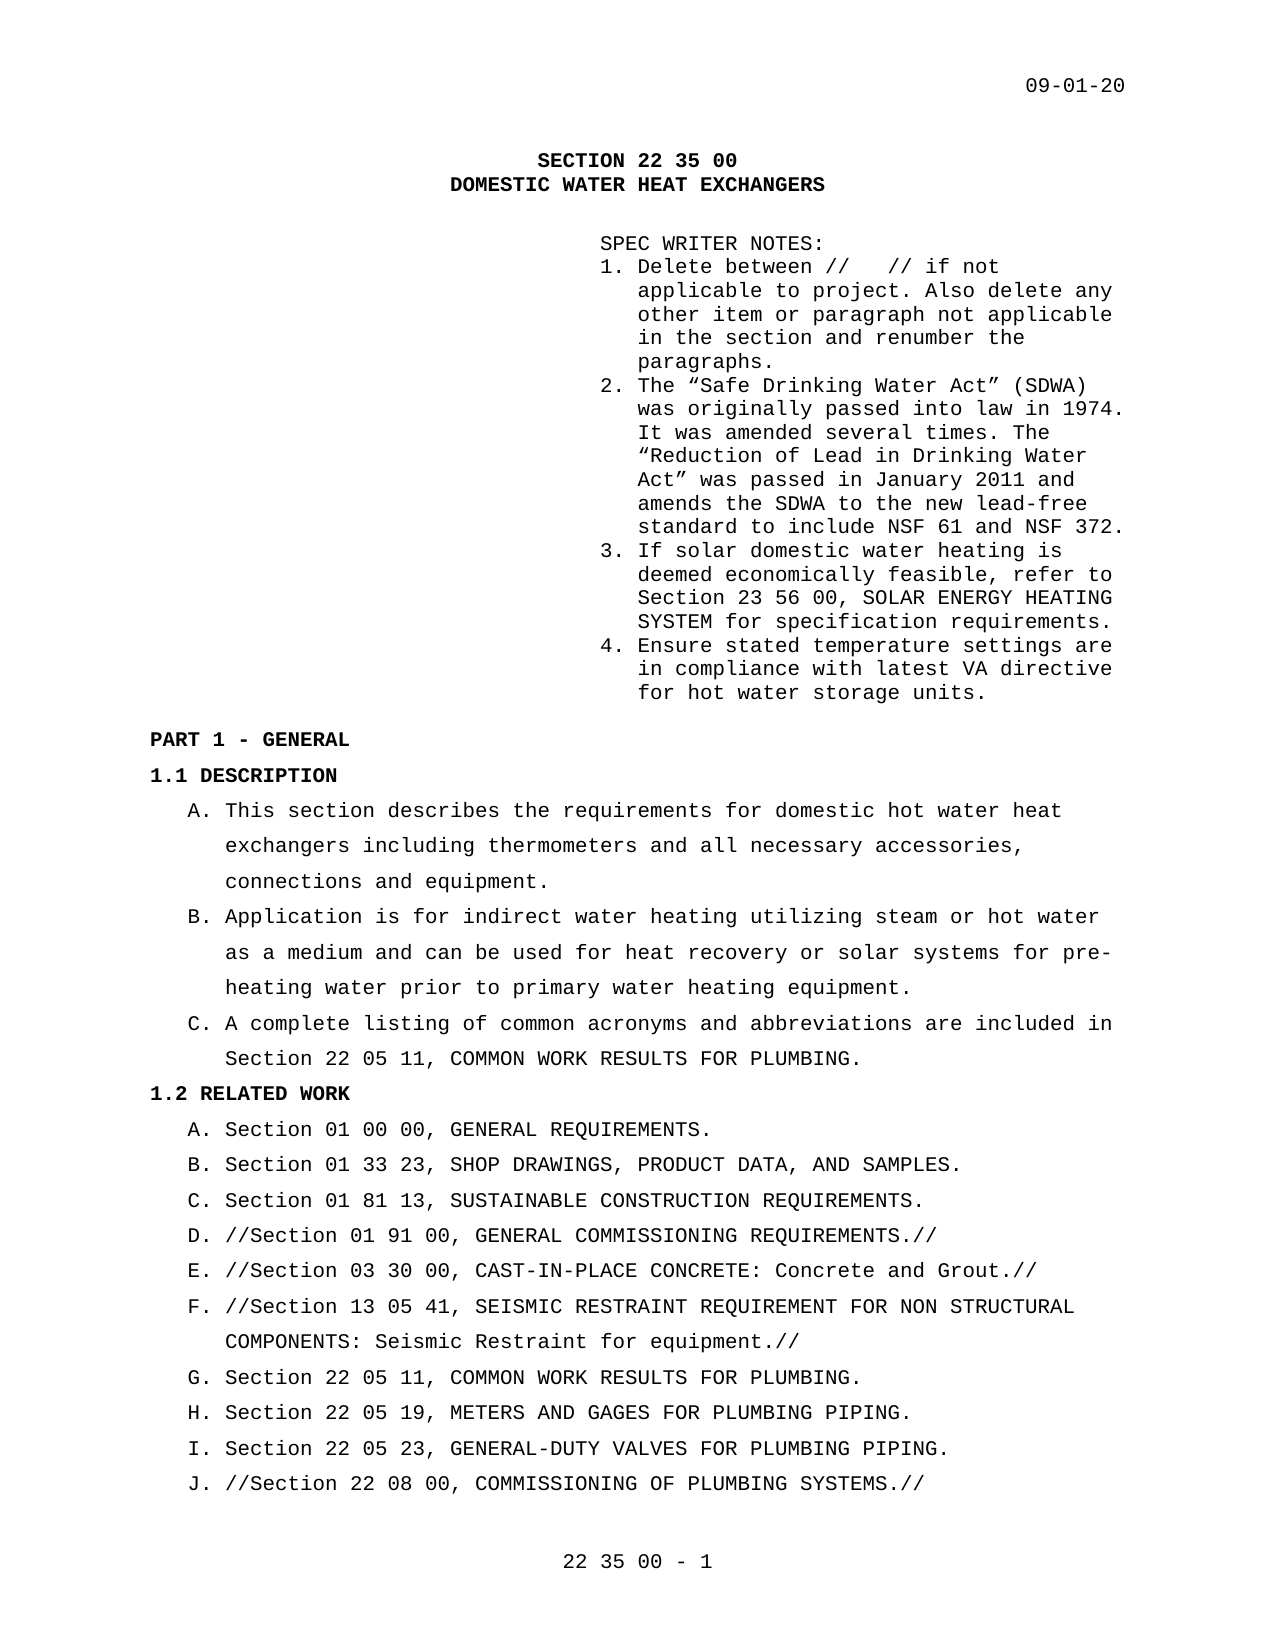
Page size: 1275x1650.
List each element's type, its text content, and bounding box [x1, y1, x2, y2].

text //Section 01 91 00, GENERAL COMMISSIONING REQUIREMENTS.// [187, 1225, 1125, 1249]
text SPEC WRITER NOTES: [600, 233, 1125, 256]
text DESCRIPTION [150, 765, 1125, 788]
text Section 01 81 13, SUSTAINABLE CONSTRUCTION REQUIREMENTS. [187, 1190, 1125, 1213]
text //Section 22 08 00, COMMISSIONING OF PLUMBING SYSTEMS.// [187, 1473, 1125, 1497]
text Section 22 05 11, COMMON WORK RESULTS FOR PLUMBING. [187, 1367, 1125, 1390]
text //Section 03 30 00, CAST-IN-PLACE CONCRETE: Concrete and Grout.// [187, 1261, 1125, 1284]
text Section 01 33 23, SHOP DRAWINGS, PRODUCT DATA, AND SAMPLES. [187, 1154, 1125, 1178]
text 1. Delete between // // if not applicable to project. Also delete any other item or paragraph not applicable in the section and renumber the paragraphs. [600, 256, 1125, 374]
text 4. Ensure stated temperature settings are in compliance with latest VA directive for hot water storage units. [600, 635, 1125, 706]
text 2. The “Safe Drinking Water Act” (SDWA) was originally passed into law in 1974. It was amended several times. The “Reduction of Lead in Drinking Water Act” was passed in January 2011 and amends the SDWA to the new lead-free standard to include NSF 61 and NSF 372. [600, 374, 1125, 540]
text Section 22 05 23, GENERAL-DUTY VALVES FOR PLUMBING PIPING. [187, 1438, 1125, 1461]
title DOMESTIC WATER HEAT EXCHANGERS [150, 174, 1125, 197]
text Section 01 00 00, GENERAL REQUIREMENTS. [187, 1119, 1125, 1142]
title SECTION 22 35 00 [150, 150, 1125, 174]
text This section describes the requirements for domestic hot water heat exchangers including thermometers and all necessary accessories, connections and equipment. [187, 800, 1125, 894]
text Section 22 05 19, METERS AND GAGES FOR PLUMBING PIPING. [187, 1402, 1125, 1426]
text GENERAL [150, 729, 1125, 753]
text //Section 13 05 41, SEISMIC RESTRAINT REQUIREMENT FOR NON STRUCTURAL COMPONENTS: Seismic Restraint for equipment.// [187, 1296, 1125, 1355]
text RELATED WORK [150, 1083, 1125, 1107]
text A complete listing of common acronyms and abbreviations are included in Section 22 05 11, COMMON WORK RESULTS FOR PLUMBING. [187, 1013, 1125, 1072]
text Application is for indirect water heating utilizing steam or hot water as a medium and can be used for heat recovery or solar systems for pre-heating water prior to primary water heating equipment. [187, 906, 1125, 1001]
text 3. If solar domestic water heating is deemed economically feasible, refer to Section 23 56 00, SOLAR ENERGY HEATING SYSTEM for specification requirements. [600, 540, 1125, 635]
